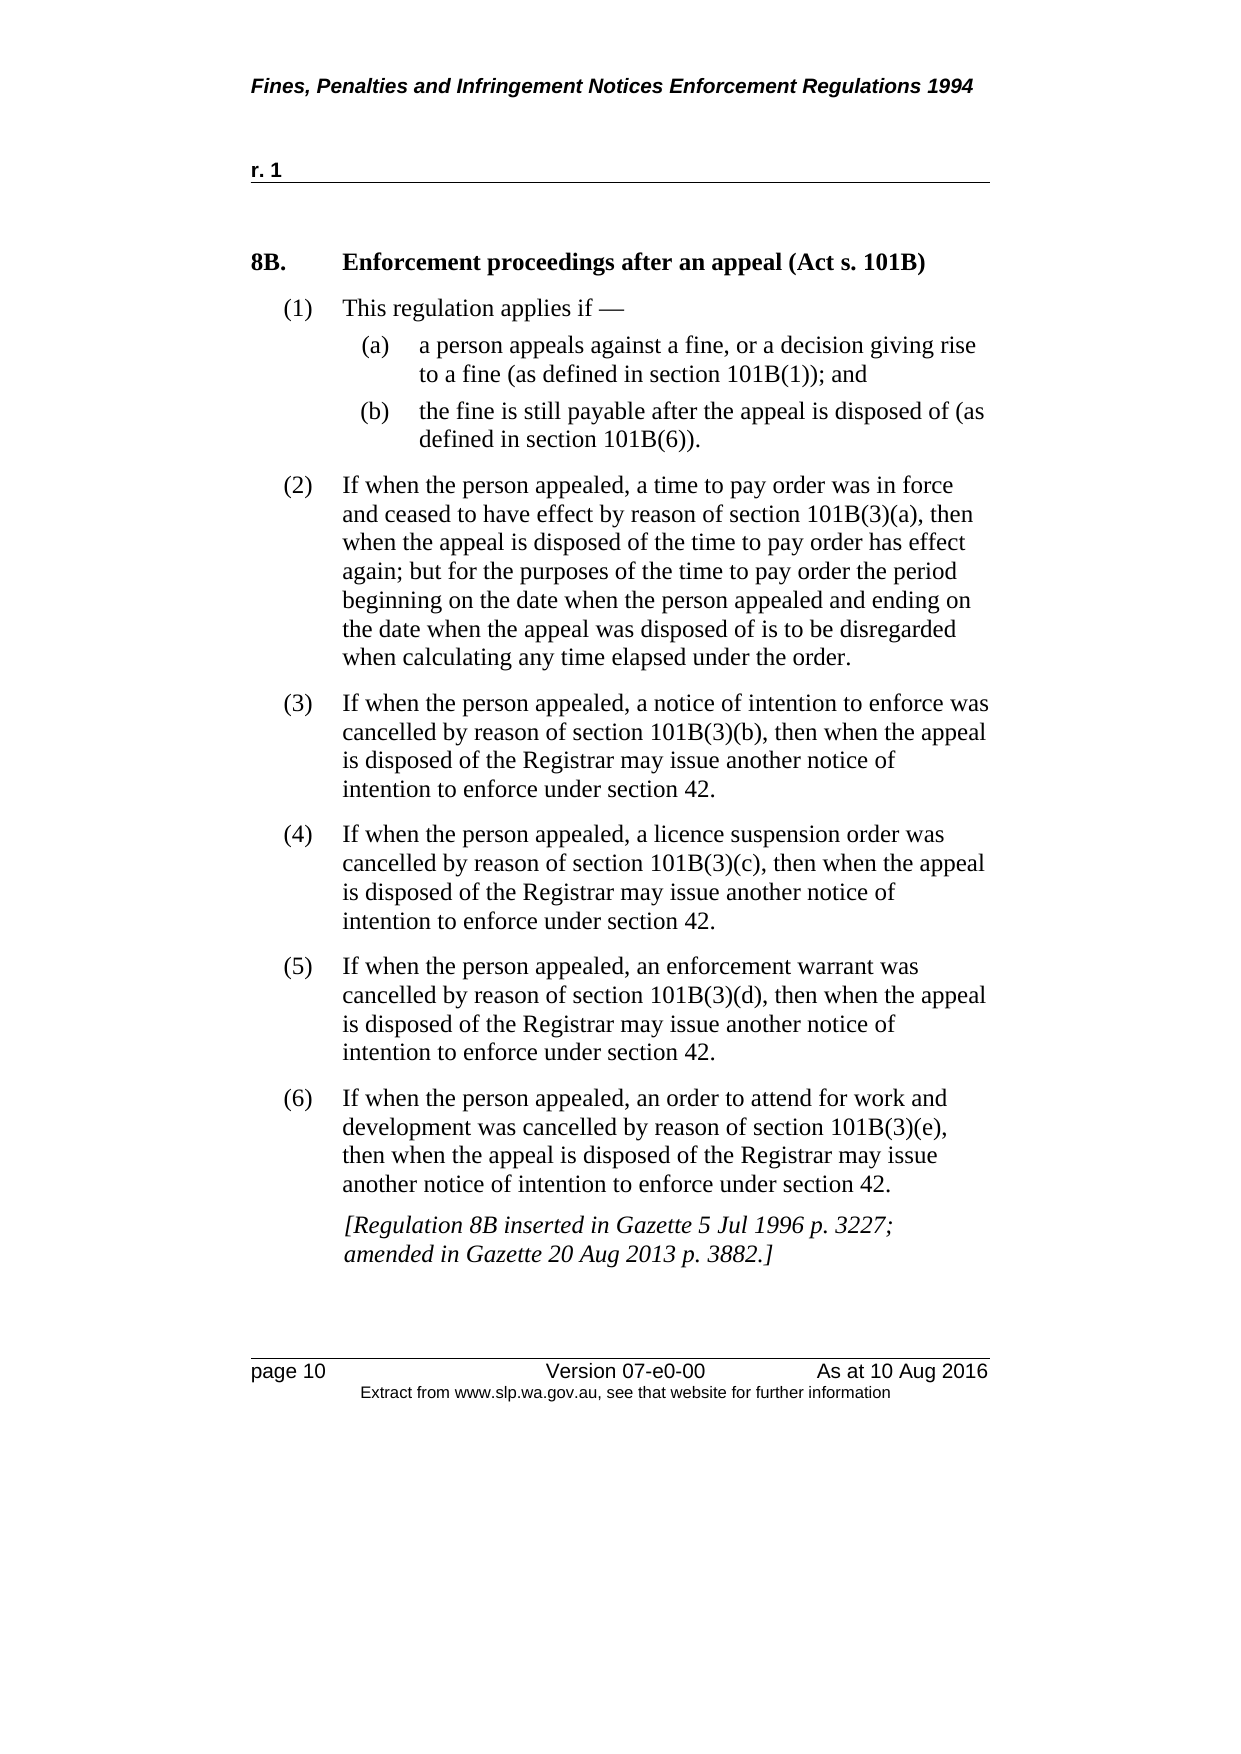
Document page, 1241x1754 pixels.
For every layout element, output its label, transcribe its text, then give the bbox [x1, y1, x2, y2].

text (a) a person appeals against a fine, or a decision giving rise to a fine (as defined in section 101B(1)); and [251, 330, 990, 387]
text (b) the fine is still payable after the appeal is disposed of (as defined in section 101B(6)). [251, 396, 990, 453]
text (3) If when the person appealed, a notice of intention to enforce was cancelled by reason of section 101B(3)(b), then when the appeal is disposed of the Registrar may issue another notice of intention to enforce under section 42. [251, 688, 990, 803]
text (4) If when the person appealed, a licence suspension order was cancelled by reason of section 101B(3)(c), then when the appeal is disposed of the Registrar may issue another notice of intention to enforce under section 42. [251, 819, 990, 934]
subtitle 8B. Enforcement proceedings after an appeal (Act s. 101B) [251, 247, 990, 276]
text [Regulation 8B inserted in Gazette 5 Jul 1996 p. 3227; amended in Gazette 20 Aug 2013 p. 3882.] [251, 1210, 990, 1268]
text (6) If when the person appealed, an order to attend for work and development was cancelled by reason of section 101B(3)(e), then when the appeal is disposed of the Registrar may issue another notice of intention to enforce under section 42. [251, 1083, 990, 1198]
text (1) This regulation applies if — [251, 293, 990, 322]
text (2) If when the person appealed, a time to pay order was in force and ceased to have effect by reason of section 101B(3)(a), then when the appeal is disposed of the time to pay order has effect again; but for the purposes of the time to pay order the period beginning on the date when the person appealed and ending on the date when the appeal was disposed of is to be disregarded when calculating any time elapsed under the order. [251, 470, 990, 671]
text (5) If when the person appealed, an enforcement warrant was cancelled by reason of section 101B(3)(d), then when the appeal is disposed of the Registrar may issue another notice of intention to enforce under section 42. [251, 951, 990, 1066]
